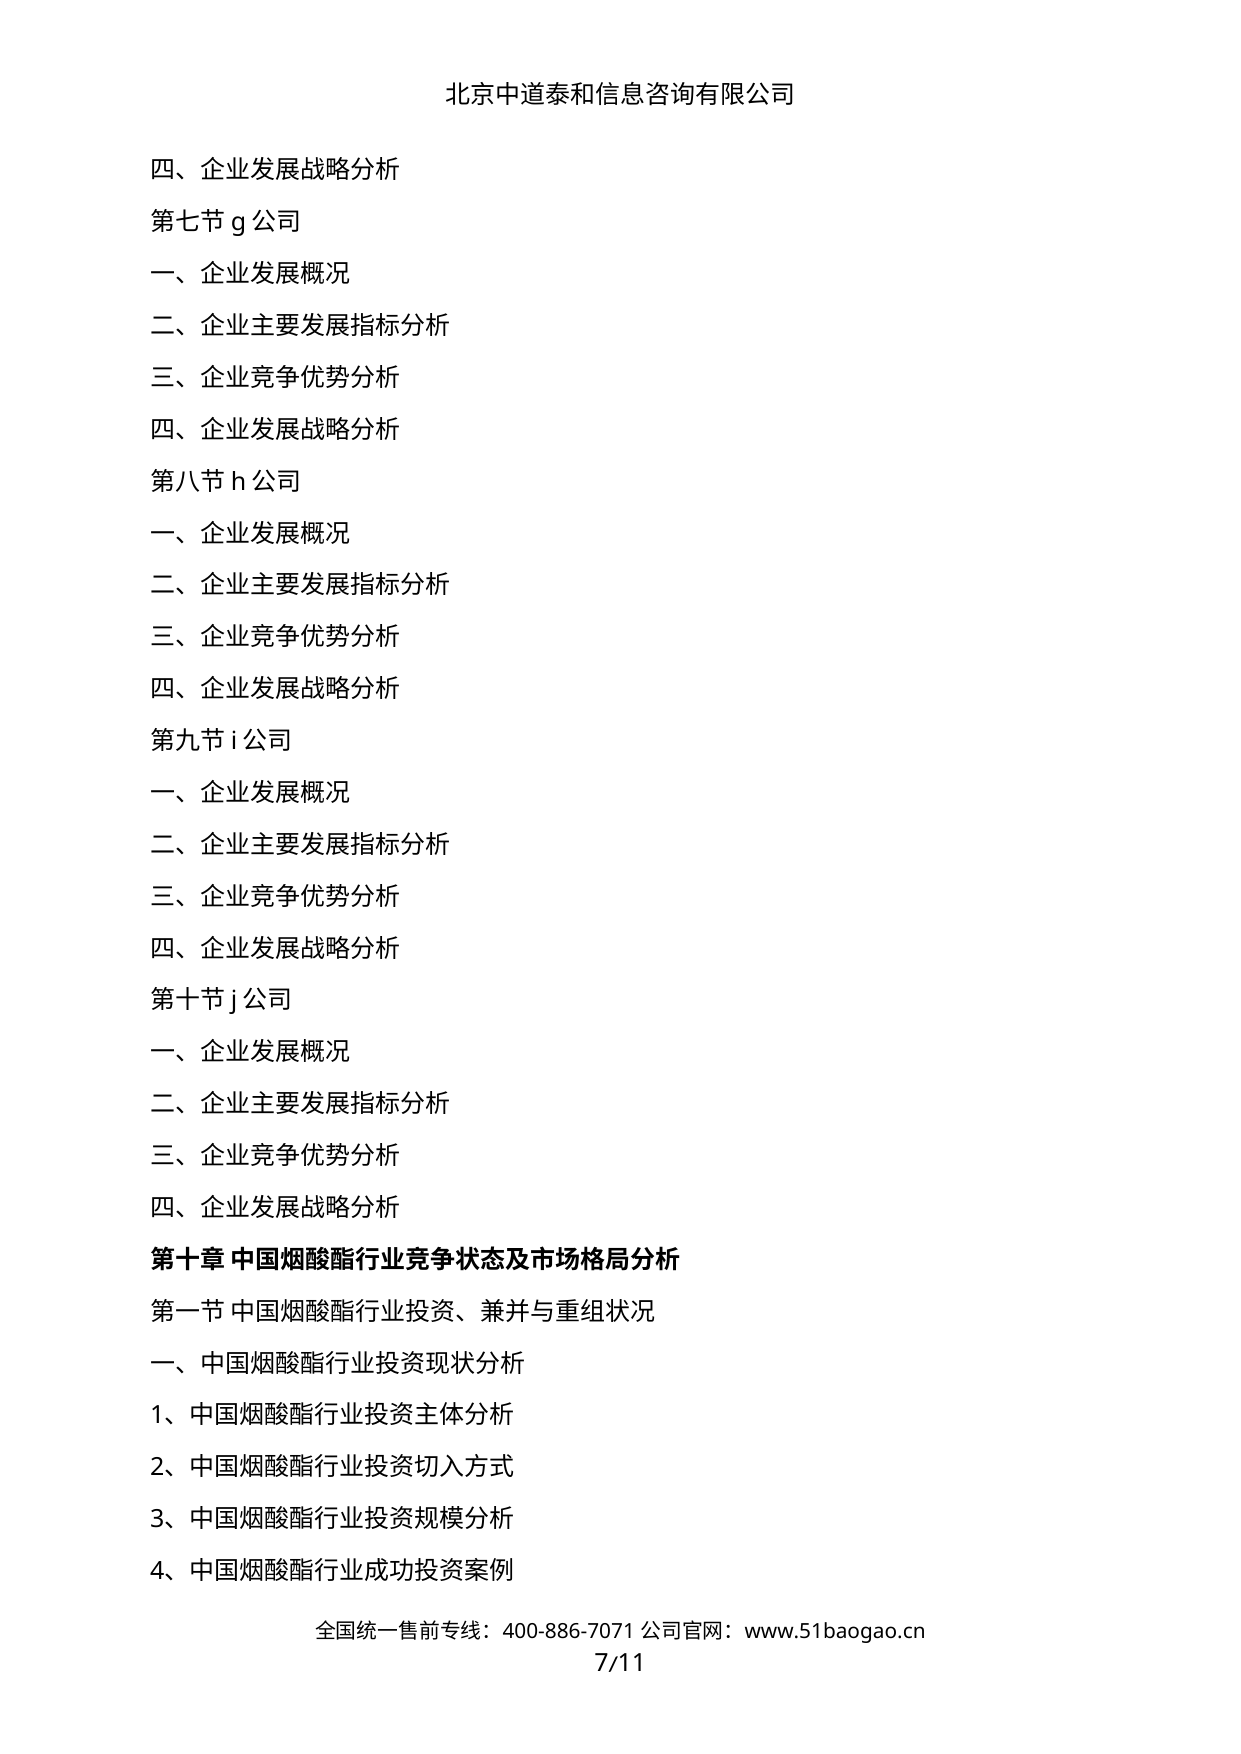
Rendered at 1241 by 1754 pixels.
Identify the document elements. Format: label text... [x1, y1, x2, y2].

text 一、中国烟酸酯行业投资现状分析 [150, 1343, 1090, 1379]
text 第十章 中国烟酸酯行业竞争状态及市场格局分析 [150, 1239, 1090, 1276]
text 一、企业发展概况 [150, 772, 1090, 809]
text 二、企业主要发展指标分析 [150, 565, 1090, 601]
text 二、企业主要发展指标分析 [150, 306, 1090, 342]
text 第十节 j公司 [150, 980, 1090, 1016]
text 三、企业竞争优势分析 [150, 357, 1090, 394]
text 一、企业发展概况 [150, 513, 1090, 549]
text 2、中国烟酸酯行业投资切入方式 [150, 1447, 1090, 1483]
text 四、企业发展战略分析 [150, 150, 1090, 186]
text 1、中国烟酸酯行业投资主体分析 [150, 1395, 1090, 1431]
text 四、企业发展战略分析 [150, 409, 1090, 446]
text 四、企业发展战略分析 [150, 1187, 1090, 1224]
text 一、企业发展概况 [150, 254, 1090, 290]
text 第七节 g公司 [150, 202, 1090, 238]
text 二、企业主要发展指标分析 [150, 824, 1090, 861]
text 3、中国烟酸酯行业投资规模分析 [150, 1499, 1090, 1535]
text 三、企业竞争优势分析 [150, 617, 1090, 653]
text 第一节 中国烟酸酯行业投资、兼并与重组状况 [150, 1291, 1090, 1327]
text 一、企业发展概况 [150, 1032, 1090, 1068]
text 四、企业发展战略分析 [150, 928, 1090, 964]
text 4、中国烟酸酯行业成功投资案例 [150, 1551, 1090, 1587]
text 三、企业竞争优势分析 [150, 1136, 1090, 1172]
text 第八节 h公司 [150, 461, 1090, 497]
text 第九节 i公司 [150, 721, 1090, 757]
text 四、企业发展战略分析 [150, 669, 1090, 705]
text 二、企业主要发展指标分析 [150, 1084, 1090, 1120]
text 三、企业竞争优势分析 [150, 876, 1090, 912]
